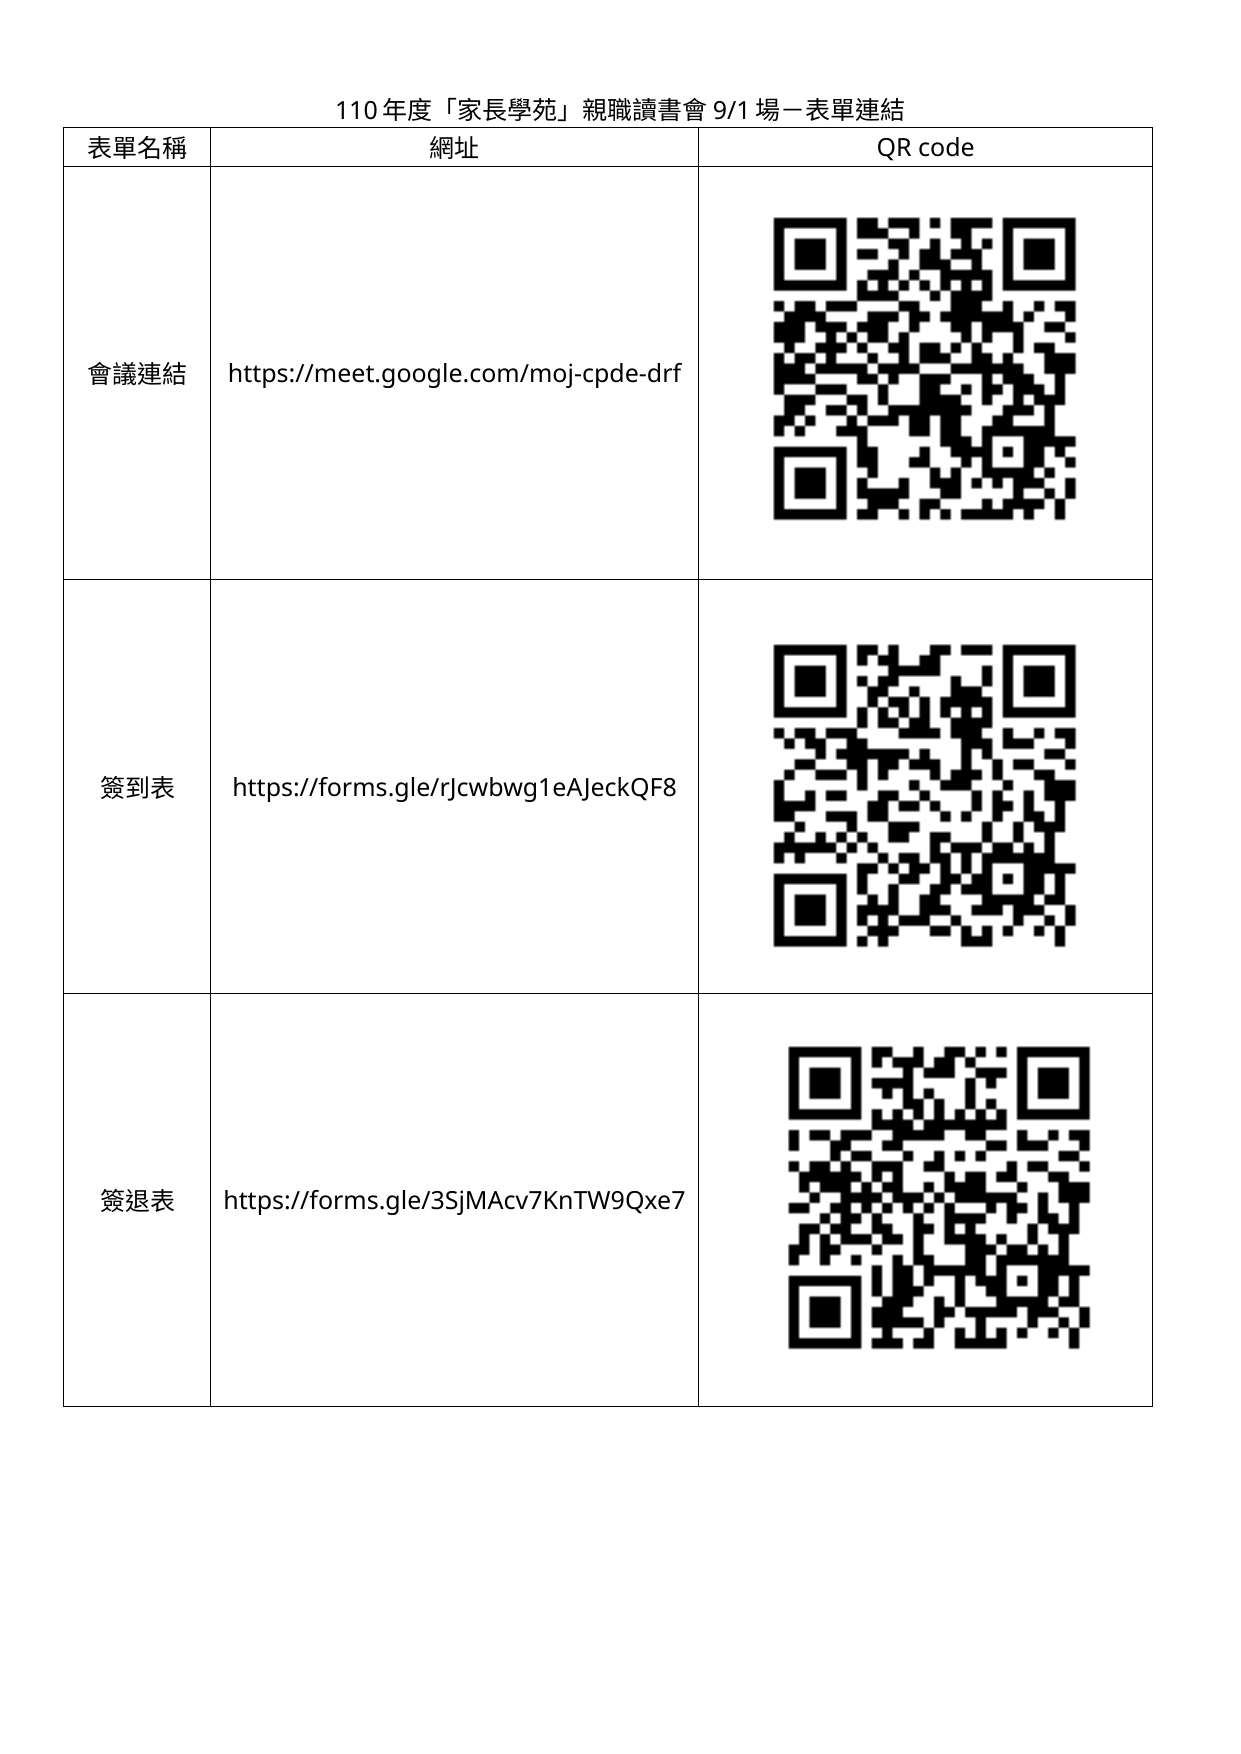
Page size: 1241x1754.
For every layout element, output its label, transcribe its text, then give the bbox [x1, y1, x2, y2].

table_header QR code [699, 128, 1152, 166]
table_cell 會議連結 [64, 167, 210, 579]
table_cell [699, 580, 1152, 993]
table_cell https://forms.gle/rJcwbwg1eAJeckQF8 [211, 580, 698, 993]
table_cell https://meet.google.com/moj-cpde-drf [211, 167, 698, 579]
picture [748, 1006, 1132, 1391]
table_header 網址 [211, 128, 698, 166]
table_cell 簽到表 [64, 580, 210, 993]
picture [733, 178, 1118, 562]
table_cell [699, 167, 1152, 579]
picture [733, 604, 1118, 989]
table_cell [699, 994, 1152, 1406]
table_header 表單名稱 [64, 128, 210, 166]
table_cell 簽退表 [64, 994, 210, 1406]
text 110年度「家長學苑」親職讀書會9/1場－表單連結 [75, 89, 1165, 127]
table_cell https://forms.gle/3SjMAcv7KnTW9Qxe7 [211, 994, 698, 1406]
